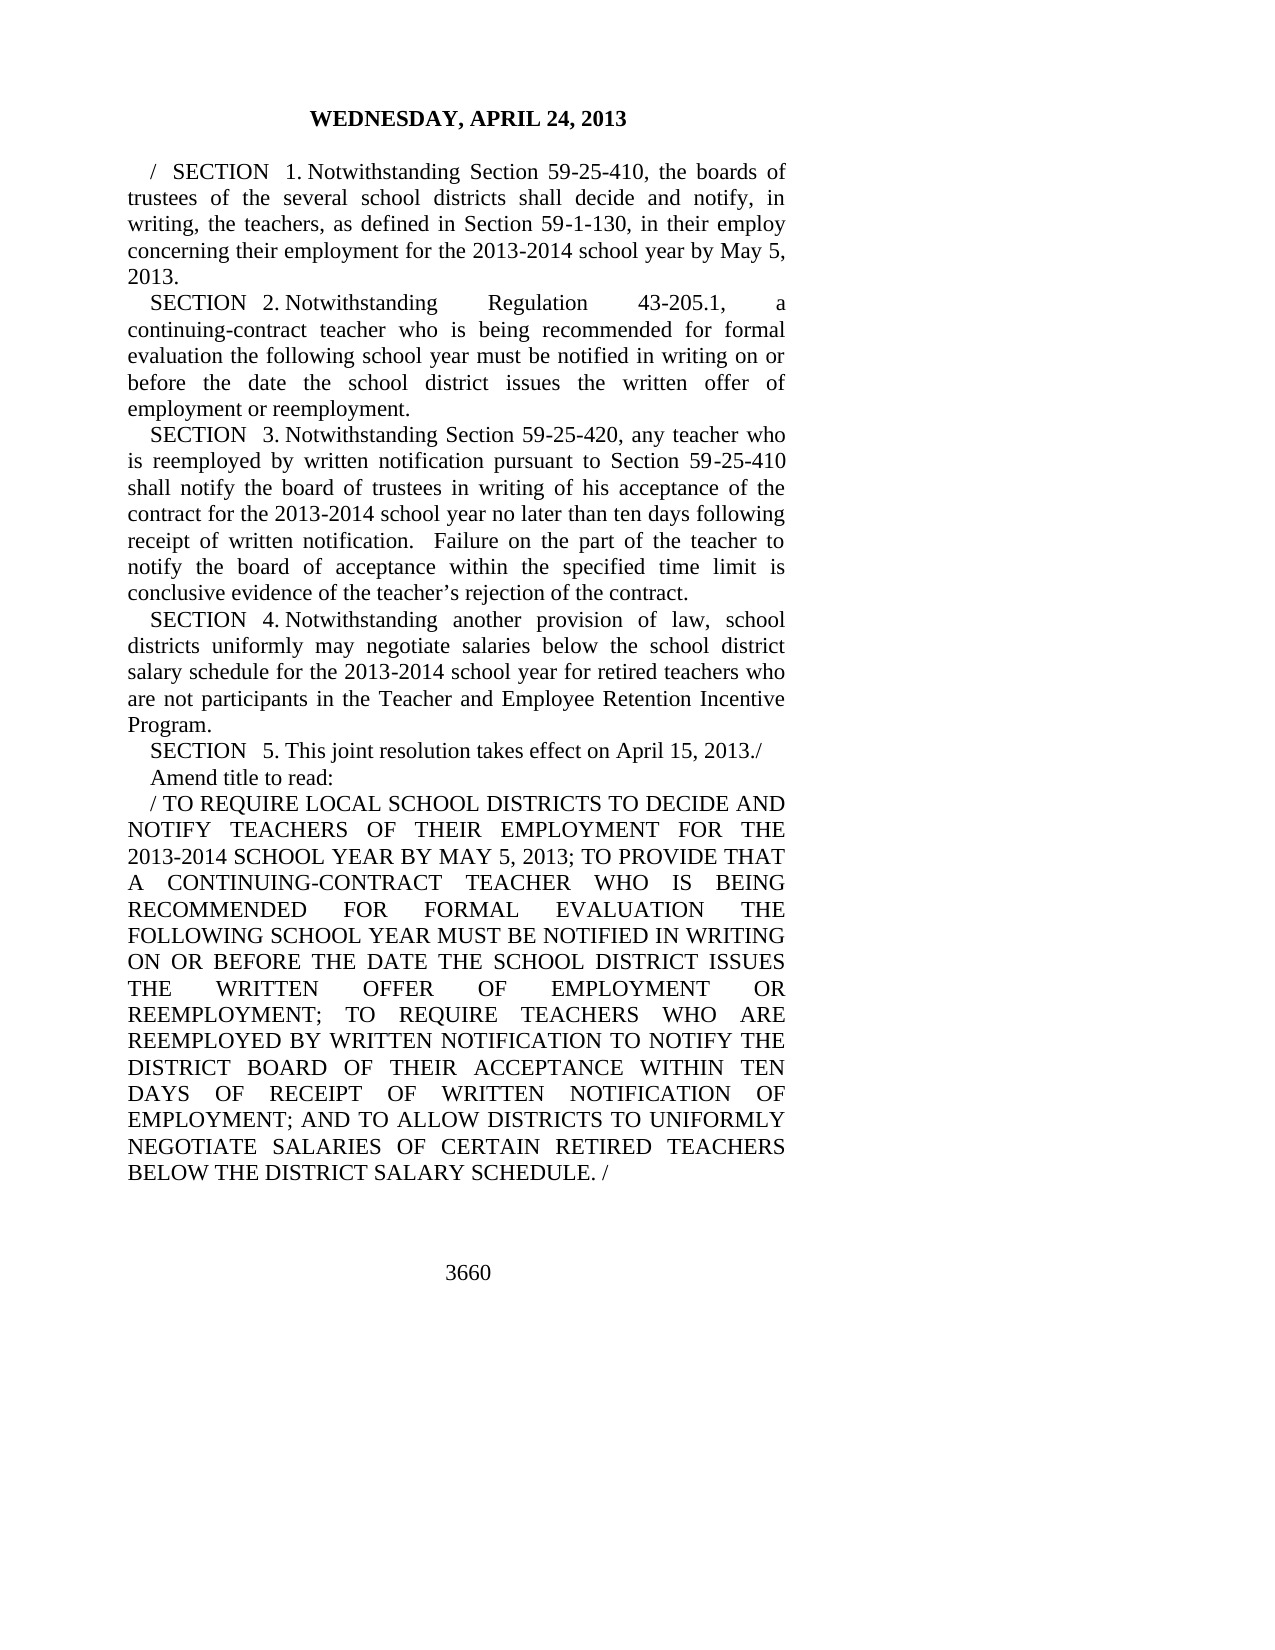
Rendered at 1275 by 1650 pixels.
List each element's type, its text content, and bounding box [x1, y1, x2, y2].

text Amend title to read: [127, 764, 786, 790]
text SECTION 4. Notwithstanding another provision of law, school districts uniformly may negotiate salaries below the school district salary schedule for the 2013-2014 school year for retired teachers who are not participants in the Teacher and Employee Retention Incentive Program. [127, 606, 786, 737]
text SECTION 3. Notwithstanding Section 59-25-420, any teacher who is reemployed by written notification pursuant to Section 59-25-410 shall notify the board of trustees in writing of his acceptance of the contract for the 2013-2014 school year no later than ten days following receipt of written notification. Failure on the part of the teacher to notify the board of acceptance within the specified time limit is conclusive evidence of the teacher’s rejection of the contract. [127, 421, 786, 606]
text SECTION 5. This joint resolution takes effect on April 15, 2013./ [127, 737, 786, 764]
text SECTION 2. Notwithstanding Regulation 43-205.1, a continuing-contract teacher who is being recommended for formal evaluation the following school year must be notified in writing on or before the date the school district issues the written offer of employment or reemployment. [127, 289, 786, 421]
text / SECTION 1. Notwithstanding Section 59-25-410, the boards of trustees of the several school districts shall decide and notify, in writing, the teachers, as defined in Section 59-1-130, in their employ concerning their employment for the 2013-2014 school year by May 5, 2013. [127, 158, 786, 289]
text / TO REQUIRE LOCAL SCHOOL DISTRICTS TO DECIDE AND NOTIFY TEACHERS OF THEIR EMPLOYMENT FOR THE 2013-2014 SCHOOL YEAR BY MAY 5, 2013; TO PROVIDE THAT A CONTINUING-CONTRACT TEACHER WHO IS BEING RECOMMENDED FOR FORMAL EVALUATION THE FOLLOWING SCHOOL YEAR MUST BE NOTIFIED IN WRITING ON OR BEFORE THE DATE THE SCHOOL DISTRICT ISSUES THE WRITTEN OFFER OF EMPLOYMENT OR REEMPLOYMENT; TO REQUIRE TEACHERS WHO ARE REEMPLOYED BY WRITTEN NOTIFICATION TO NOTIFY THE DISTRICT BOARD OF THEIR ACCEPTANCE WITHIN TEN DAYS OF RECEIPT OF WRITTEN NOTIFICATION OF EMPLOYMENT; AND TO ALLOW DISTRICTS TO UNIFORMLY NEGOTIATE SALARIES OF CERTAIN RETIRED TEACHERS BELOW THE DISTRICT SALARY SCHEDULE. / [127, 790, 786, 1186]
